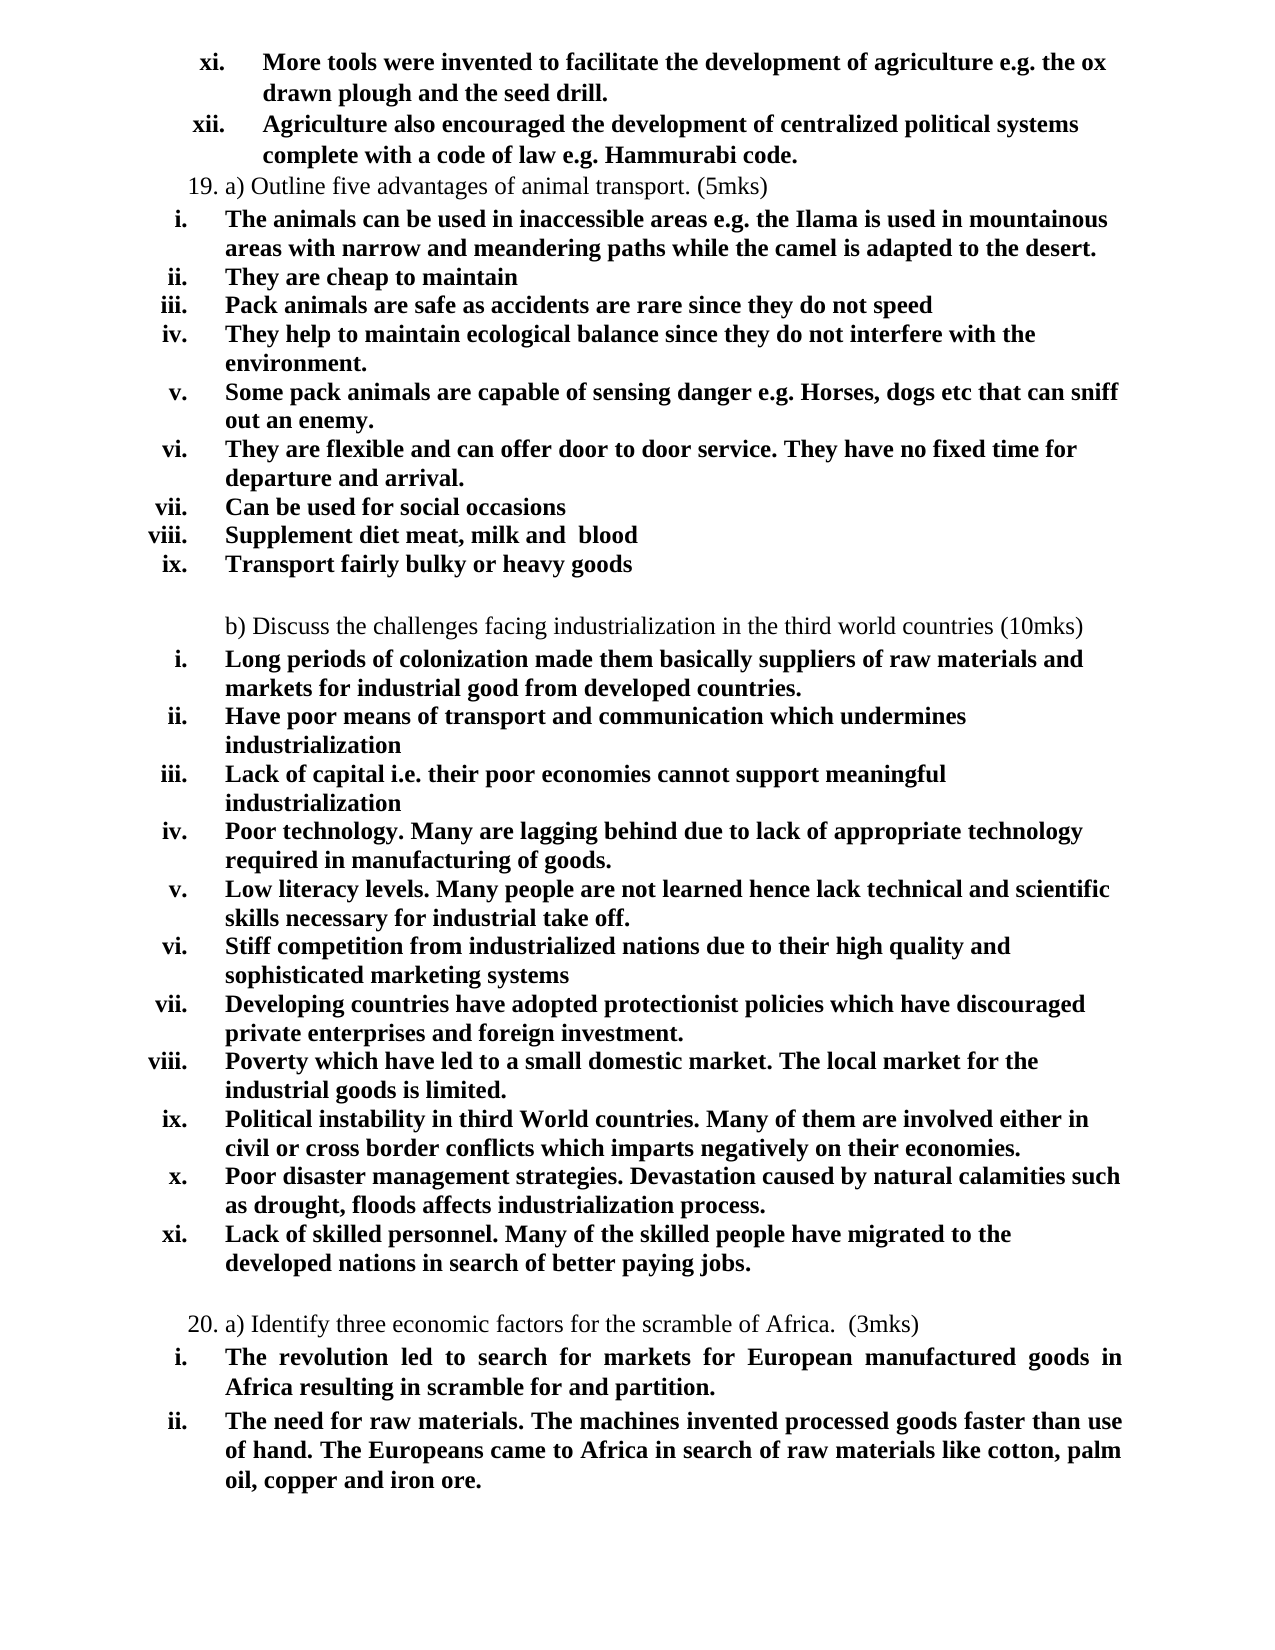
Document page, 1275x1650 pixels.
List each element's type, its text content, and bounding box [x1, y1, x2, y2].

list Agriculture also encouraged the development of centralized political systems complete with a code of law e.g. Hammurabi code. [225, 109, 1125, 169]
list They help to maintain ecological balance since they do not interfere with the environment. [187, 319, 1125, 377]
list The revolution led to search for markets for European manufactured goods in Africa resulting in scramble for and partition. [187, 1342, 1124, 1401]
list Lack of skilled personnel. Many of the skilled people have migrated to the developed nations in search of better paying jobs. [187, 1219, 1125, 1276]
list a) Identify three economic factors for the scramble of Africa. (3mks) [187, 1309, 1125, 1338]
list Low literacy levels. Many people are not learned hence lack technical and scientific skills necessary for industrial take off. [187, 874, 1125, 931]
list Pack animals are safe as accidents are rare since they do not speed [187, 290, 1125, 319]
list Can be used for social occasions [187, 492, 1125, 520]
list Poverty which have led to a small domestic market. The local market for the industrial goods is limited. [187, 1046, 1125, 1104]
list Some pack animals are capable of sensing danger e.g. Horses, dogs etc that can sniff out an enemy. [187, 377, 1125, 434]
list Have poor means of transport and communication which undermines industrialization [187, 701, 1125, 759]
list More tools were invented to facilitate the development of agriculture e.g. the ox drawn plough and the seed drill. [225, 47, 1125, 107]
list b) Discuss the challenges facing industrialization in the third world countries (10mks) [225, 611, 1125, 639]
list Developing countries have adopted protectionist policies which have discouraged private enterprises and foreign investment. [187, 989, 1125, 1046]
list Stiff competition from industrialized nations due to their high quality and sophisticated marketing systems [187, 931, 1125, 989]
list They are flexible and can offer door to door service. They have no fixed time for departure and arrival. [187, 434, 1125, 492]
list a) Outline five advantages of animal transport. (5mks) [187, 171, 1125, 200]
list The animals can be used in inaccessible areas e.g. the Ilama is used in mountainous areas with narrow and meandering paths while the camel is adapted to the desert. [187, 204, 1125, 262]
list The need for raw materials. The machines invented processed goods faster than use of hand. The Europeans came to Africa in search of raw materials like cotton, palm oil, copper and iron ore. [187, 1406, 1124, 1494]
list Poor technology. Many are lagging behind due to lack of appropriate technology required in manufacturing of goods. [187, 816, 1125, 874]
list They are cheap to maintain [187, 262, 1125, 290]
list Long periods of colonization made them basically suppliers of raw materials and markets for industrial good from developed countries. [187, 644, 1125, 701]
list Political instability in third World countries. Many of them are involved either in civil or cross border conflicts which imparts negatively on their economies. [187, 1104, 1125, 1161]
list Transport fairly bulky or heavy goods [187, 549, 1125, 578]
list Poor disaster management strategies. Devastation caused by natural calamities such as drought, floods affects industrialization process. [187, 1161, 1125, 1219]
list Lack of capital i.e. their poor economies cannot support meaningful industrialization [187, 759, 1125, 816]
list Supplement diet meat, milk and blood [187, 520, 1125, 549]
